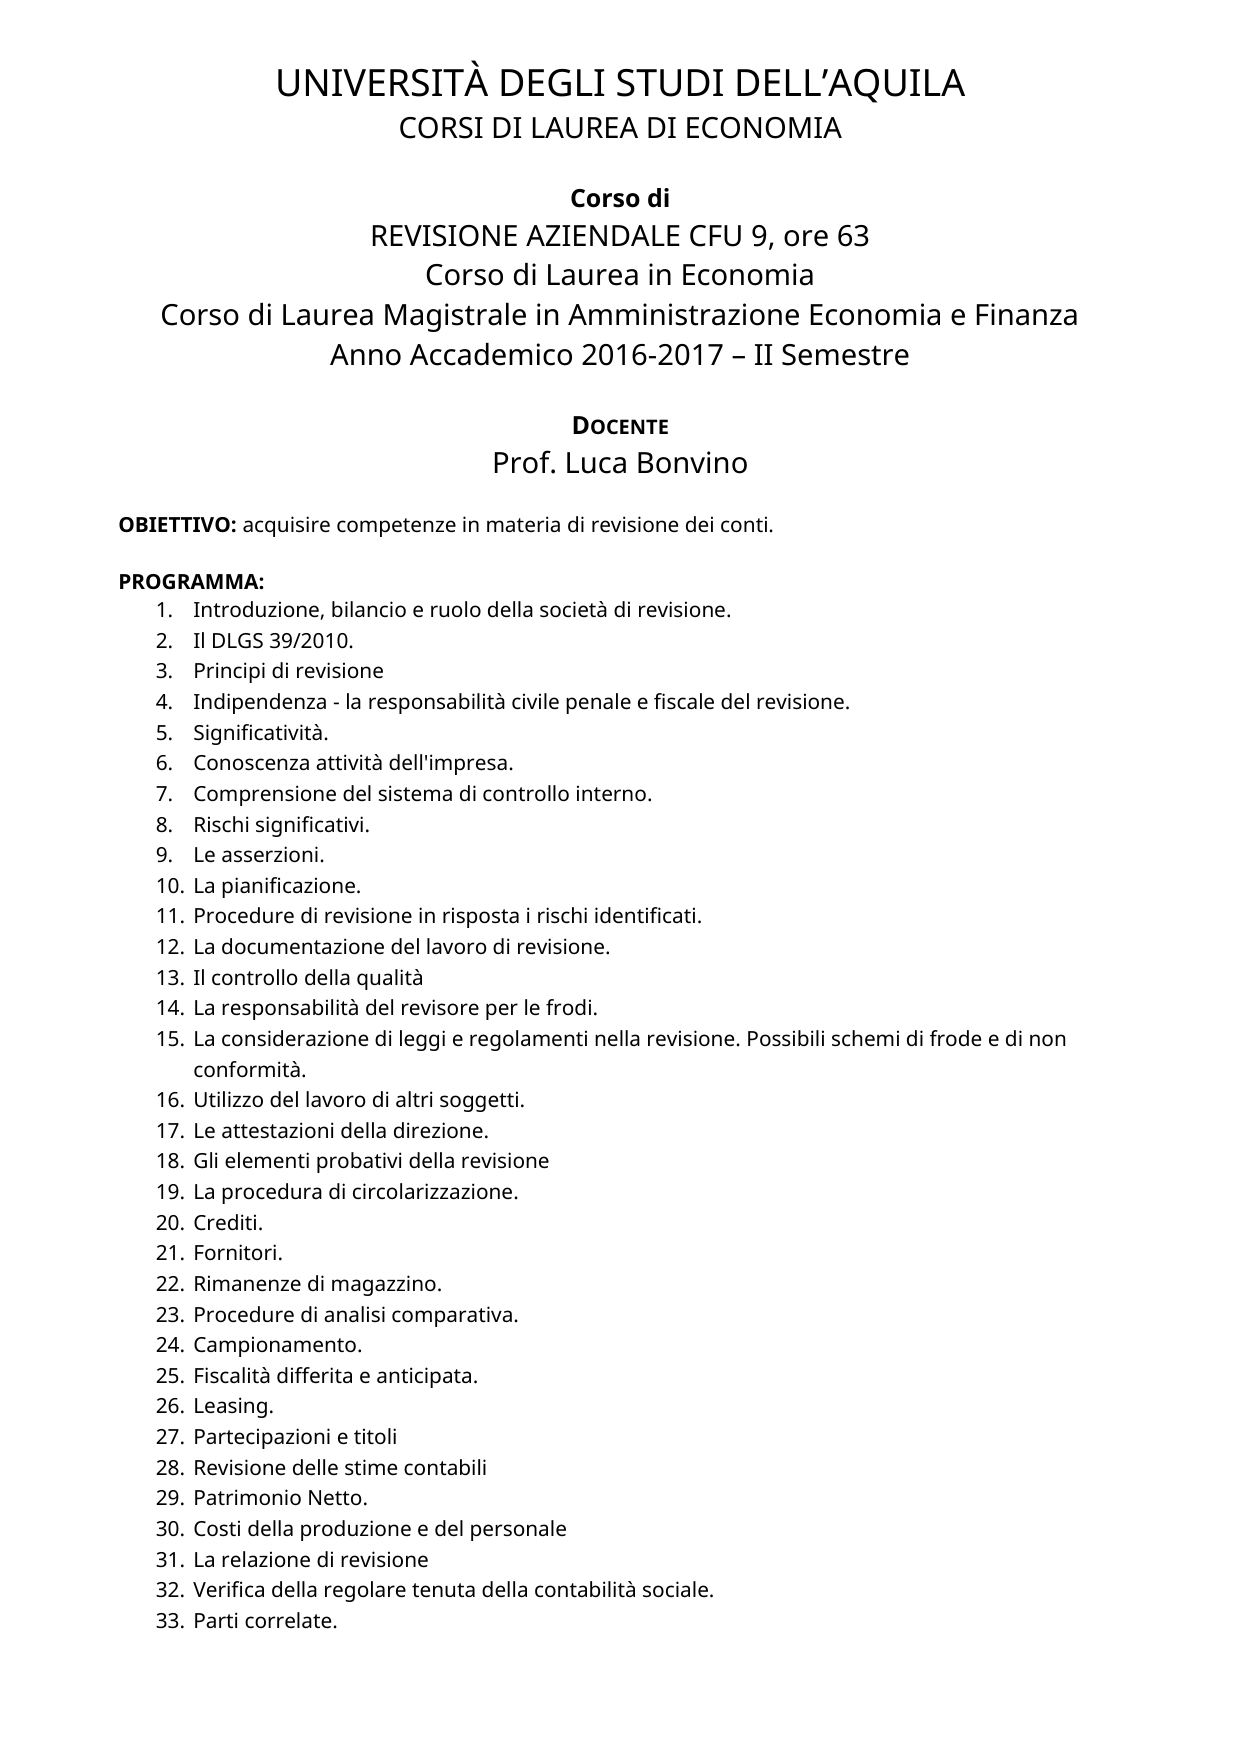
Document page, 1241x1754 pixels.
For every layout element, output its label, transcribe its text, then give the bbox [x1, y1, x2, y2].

list Fornitori. [156, 1238, 1122, 1267]
list Indipendenza - la responsabilità civile penale e fiscale del revisione. [156, 687, 1122, 716]
title REVISIONE AZIENDALE CFU 9, ore 63 [118, 215, 1122, 255]
text Prof. Luca Bonvino [118, 442, 1122, 482]
list Comprensione del sistema di controllo interno. [156, 779, 1122, 807]
list La considerazione di leggi e regolamenti nella revisione. Possibili schemi di frode e di non conformità. [156, 1024, 1122, 1083]
list Rimanenze di magazzino. [156, 1269, 1122, 1297]
list Fiscalità differita e anticipata. [156, 1361, 1122, 1389]
list Crediti. [156, 1208, 1122, 1236]
list La pianificazione. [156, 871, 1122, 899]
list Significatività. [156, 718, 1122, 746]
text Anno Accademico 2016-2017 – II Semestre [118, 334, 1122, 374]
list Revisione delle stime contabili [156, 1453, 1122, 1481]
list Costi della produzione e del personale [156, 1514, 1122, 1542]
text Docente [118, 408, 1122, 442]
list Patrimonio Netto. [156, 1483, 1122, 1512]
list Gli elementi probativi della revisione [156, 1147, 1122, 1175]
title CORSI DI LAUREA DI ECONOMIA [118, 107, 1122, 147]
list Verifica della regolare tenuta della contabilità sociale. [156, 1575, 1122, 1604]
list Procedure di revisione in risposta i rischi identificati. [156, 902, 1122, 930]
list Rischi significativi. [156, 810, 1122, 838]
list La procedura di circolarizzazione. [156, 1177, 1122, 1206]
list Parti correlate. [156, 1606, 1122, 1634]
list Conoscenza attività dell'impresa. [156, 748, 1122, 777]
list Principi di revisione [156, 657, 1122, 685]
list Il controllo della qualità [156, 963, 1122, 991]
list Leasing. [156, 1392, 1122, 1420]
title Corso di [118, 181, 1122, 215]
list La relazione di revisione [156, 1545, 1122, 1573]
list Partecipazioni e titoli [156, 1422, 1122, 1451]
title UNIVERSITÀ DEGLI STUDI DELL’AQUILA [118, 56, 1122, 107]
list Le asserzioni. [156, 840, 1122, 869]
list Utilizzo del lavoro di altri soggetti. [156, 1085, 1122, 1114]
title Corso di Laurea in Economia [118, 255, 1122, 294]
list Procedure di analisi comparativa. [156, 1300, 1122, 1328]
list La responsabilità del revisore per le frodi. [156, 993, 1122, 1022]
list Introduzione, bilancio e ruolo della società di revisione. [156, 595, 1122, 624]
title Corso di Laurea Magistrale in Amministrazione Economia e Finanza [118, 294, 1122, 334]
list Le attestazioni della direzione. [156, 1116, 1122, 1144]
list Campionamento. [156, 1330, 1122, 1359]
text PROGRAMMA: [118, 567, 1122, 595]
list La documentazione del lavoro di revisione. [156, 932, 1122, 961]
list Il DLGS 39/2010. [156, 626, 1122, 654]
text OBIETTIVO: acquisire competenze in materia di revisione dei conti. [118, 510, 1122, 538]
